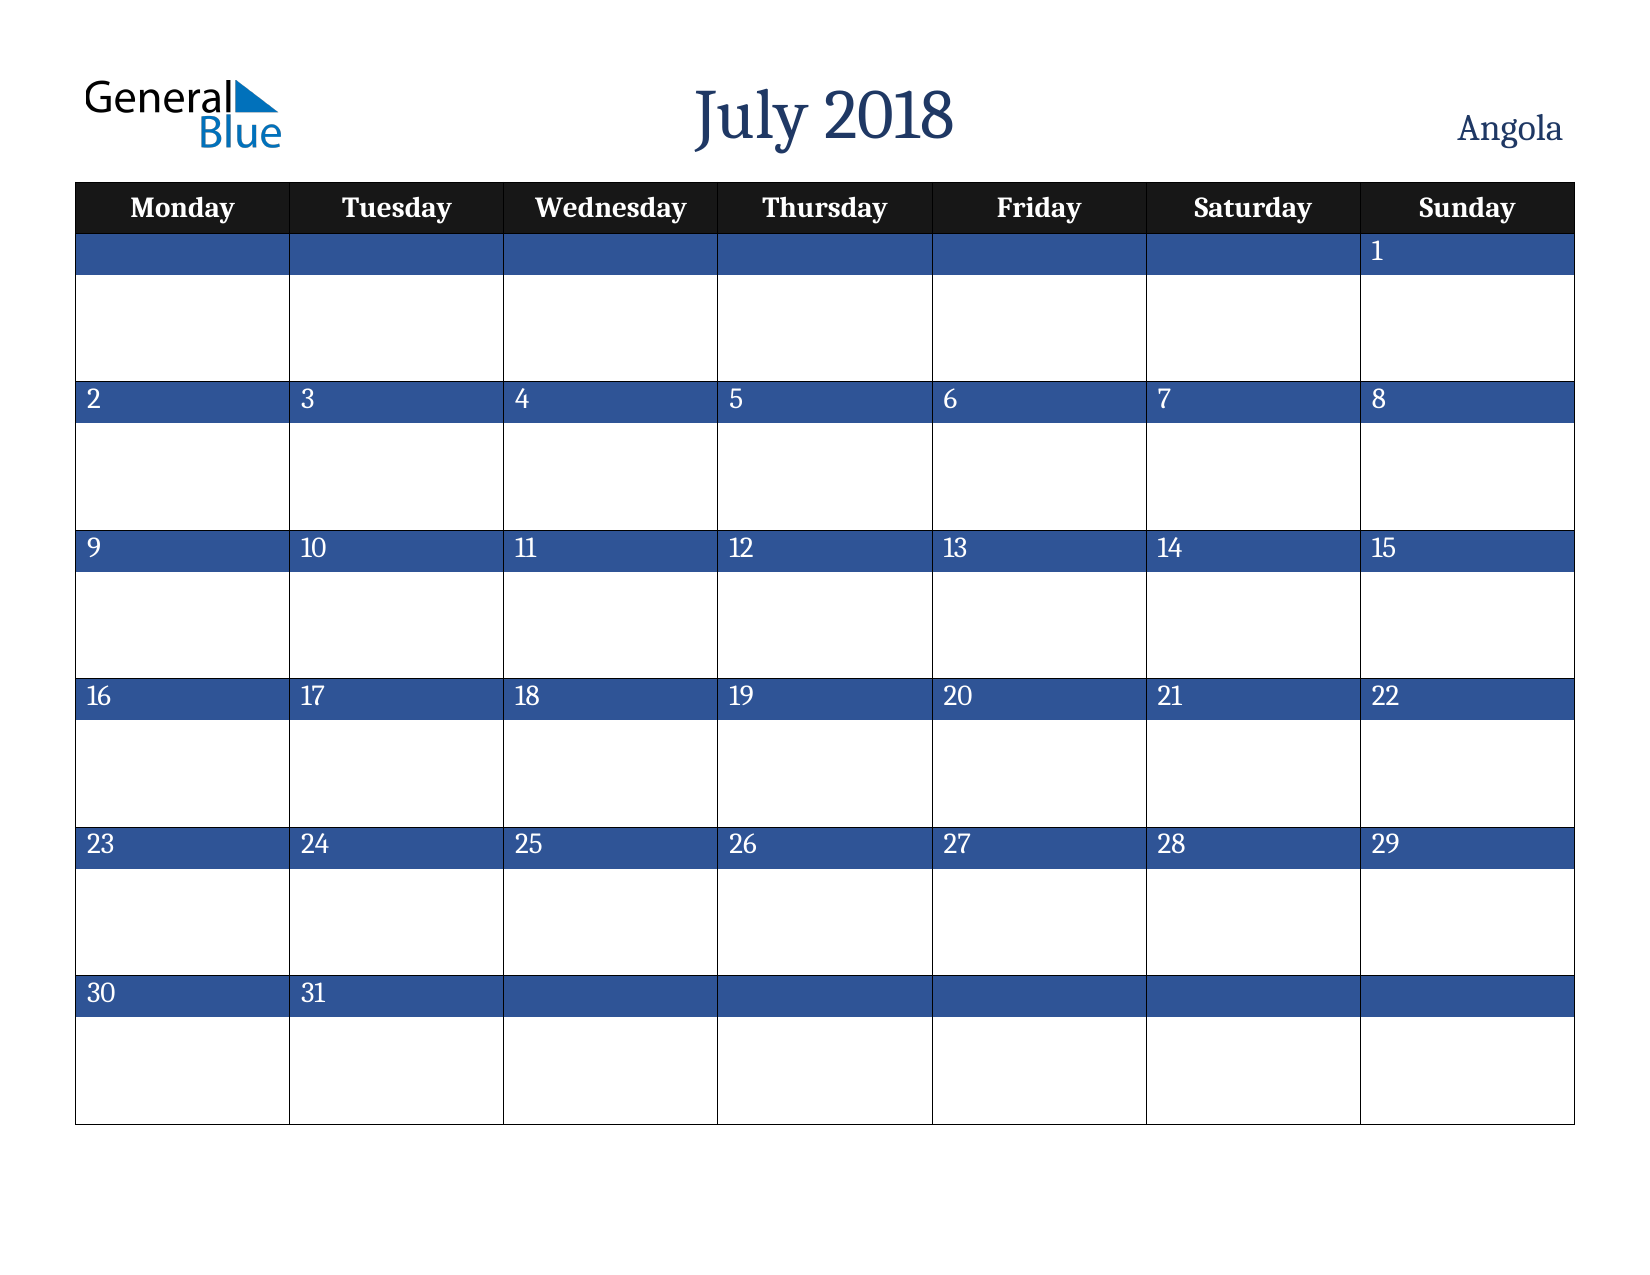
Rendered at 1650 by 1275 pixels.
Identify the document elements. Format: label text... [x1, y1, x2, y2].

table_header July 2018 [504, 75, 1146, 182]
table_cell 13 [933, 531, 1146, 572]
table_cell [504, 423, 717, 530]
table_cell Saturday [1147, 183, 1360, 233]
table_cell [933, 976, 1146, 1017]
table_cell [76, 720, 289, 827]
table_cell Monday [76, 183, 289, 233]
table_cell 9 [76, 531, 289, 572]
table_cell 10 [290, 531, 503, 572]
table_cell 15 [1361, 531, 1574, 572]
table_cell [76, 1017, 289, 1123]
table_cell 25 [504, 828, 717, 869]
table_cell 18 [504, 679, 717, 720]
table_cell Tuesday [290, 183, 503, 233]
table_cell [1147, 869, 1360, 975]
table_cell Sunday [1361, 183, 1574, 233]
table_cell 27 [933, 828, 1146, 869]
table_cell 12 [718, 531, 932, 572]
table_cell [1361, 572, 1574, 678]
table_cell [718, 275, 932, 381]
table_cell [1361, 1017, 1574, 1123]
table_cell Wednesday [504, 183, 717, 233]
table_cell [933, 720, 1146, 827]
table_cell 29 [1361, 828, 1574, 869]
table_cell Thursday [718, 183, 932, 233]
table_cell [718, 720, 932, 827]
table_cell [290, 869, 503, 975]
table_cell [290, 275, 503, 381]
table_cell 16 [76, 679, 289, 720]
table_cell [1147, 234, 1360, 275]
table_cell 6 [933, 382, 1146, 423]
table_cell [504, 869, 717, 975]
table_cell [718, 869, 932, 975]
table_cell [718, 572, 932, 678]
table_cell [1361, 976, 1574, 1017]
table_cell [504, 976, 717, 1017]
table_cell 5 [718, 382, 932, 423]
table_cell [76, 869, 289, 975]
table_cell [504, 720, 717, 827]
picture [86, 80, 281, 148]
table_cell [504, 1017, 717, 1123]
table_cell 1 [1361, 234, 1574, 275]
table_cell [504, 234, 717, 275]
table_cell Friday [933, 183, 1146, 233]
table_cell 23 [76, 828, 289, 869]
table_header [76, 75, 503, 182]
table_cell [933, 423, 1146, 530]
table_cell 19 [718, 679, 932, 720]
table_cell [718, 423, 932, 530]
table_cell [290, 720, 503, 827]
table_cell [76, 572, 289, 678]
table_cell 11 [504, 531, 717, 572]
table_cell [504, 572, 717, 678]
table_cell [933, 234, 1146, 275]
table_cell 4 [504, 382, 717, 423]
table_cell [1147, 423, 1360, 530]
table_cell 24 [290, 828, 503, 869]
table_cell [290, 234, 503, 275]
table_cell 28 [1147, 828, 1360, 869]
table_cell 21 [1147, 679, 1360, 720]
table_cell 3 [290, 382, 503, 423]
table_cell [933, 869, 1146, 975]
table_cell 14 [1147, 531, 1360, 572]
table_cell 2 [76, 382, 289, 423]
table_cell [1361, 423, 1574, 530]
table_cell 31 [290, 976, 503, 1017]
table_cell 8 [1361, 382, 1574, 423]
table_cell [290, 572, 503, 678]
table_cell [933, 1017, 1146, 1123]
table_header Angola [1146, 75, 1574, 182]
table_cell [718, 234, 932, 275]
table_cell [504, 275, 717, 381]
table_cell [1361, 275, 1574, 381]
table_cell [718, 976, 932, 1017]
table_cell 22 [1361, 679, 1574, 720]
table_cell [1361, 720, 1574, 827]
table_cell [933, 275, 1146, 381]
table_cell [933, 572, 1146, 678]
table_cell [1147, 275, 1360, 381]
table_cell [1147, 572, 1360, 678]
table_cell [1147, 1017, 1360, 1123]
table_cell 26 [718, 828, 932, 869]
table_cell [1147, 720, 1360, 827]
table_cell 7 [1147, 382, 1360, 423]
table_cell [290, 423, 503, 530]
table_cell [76, 275, 289, 381]
table_cell [76, 234, 289, 275]
table_cell 20 [933, 679, 1146, 720]
table_cell 30 [76, 976, 289, 1017]
table_cell [1147, 976, 1360, 1017]
table_cell [76, 423, 289, 530]
table_cell 17 [290, 679, 503, 720]
table_cell [718, 1017, 932, 1123]
table_cell [1361, 869, 1574, 975]
table_cell [290, 1017, 503, 1123]
